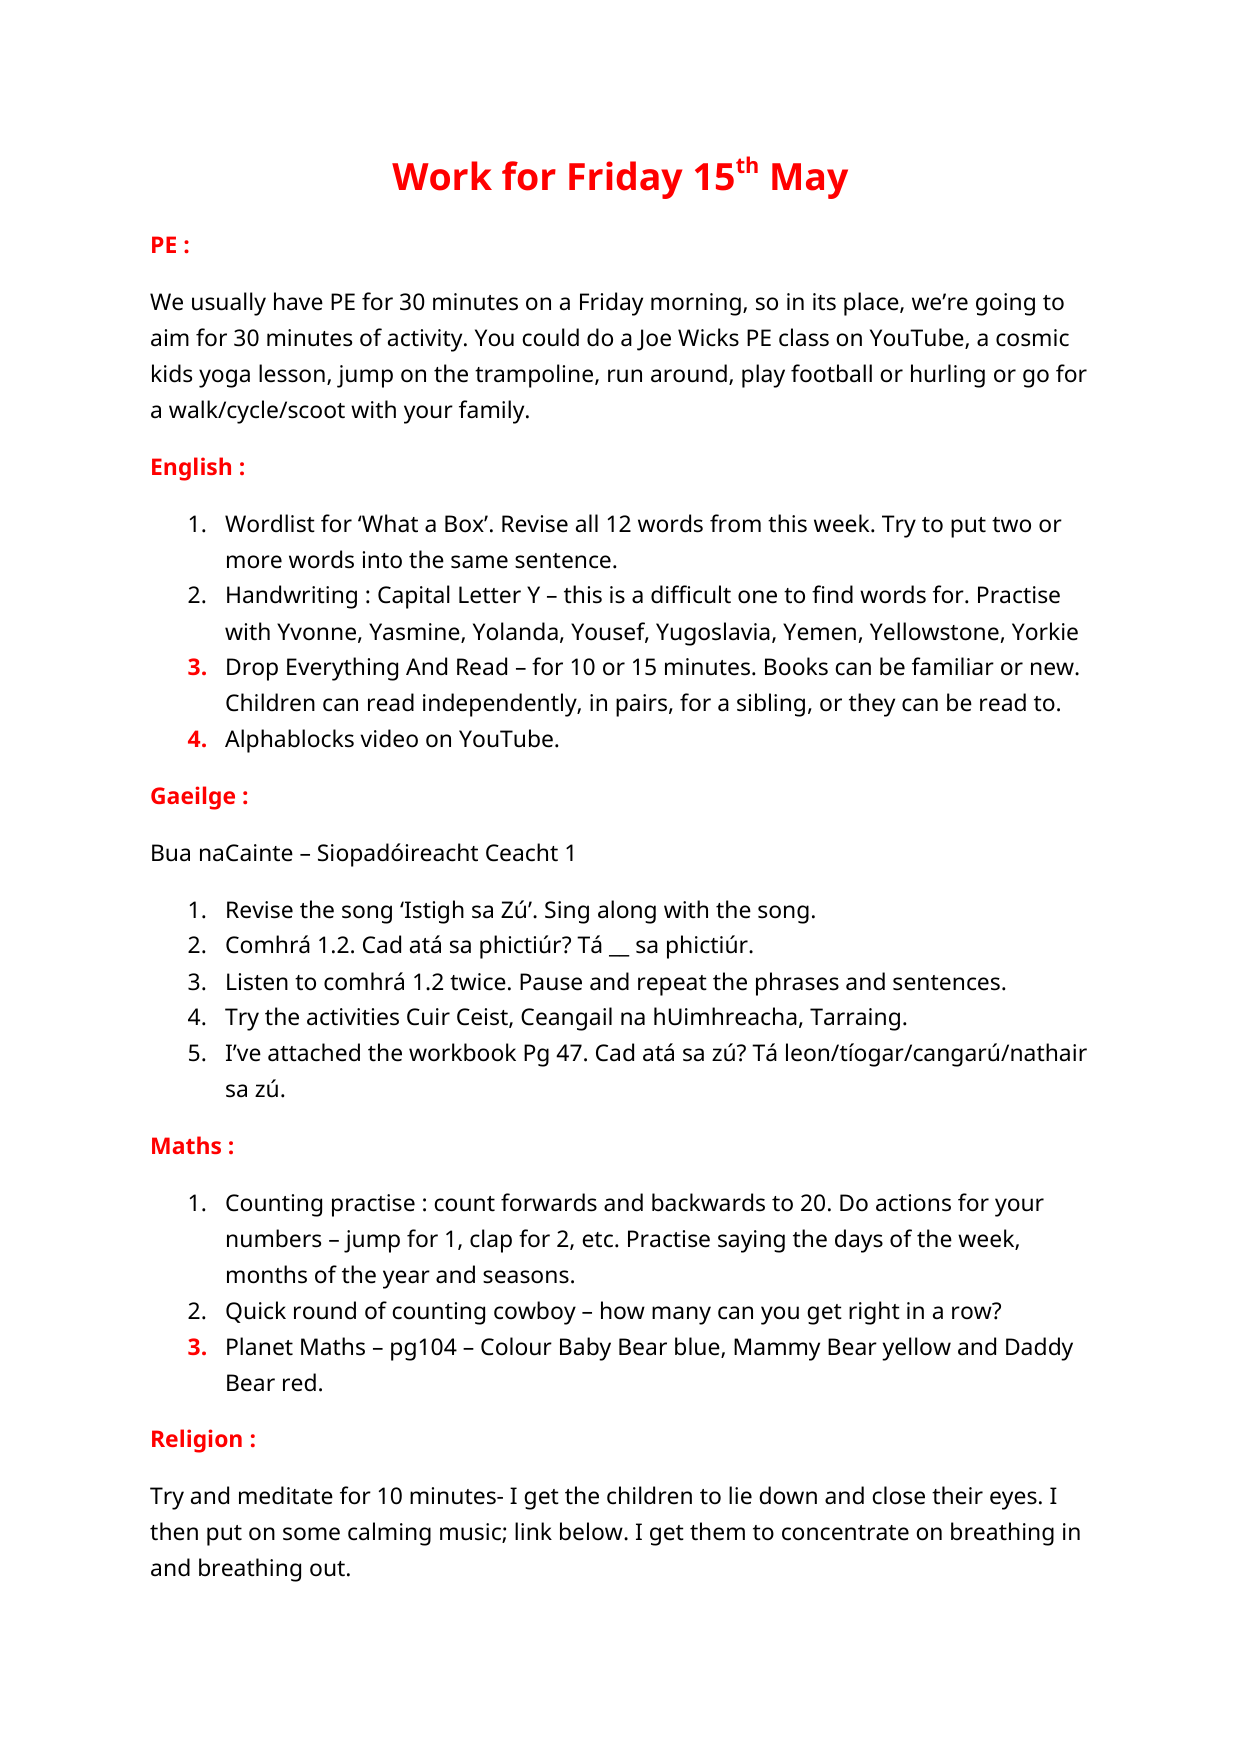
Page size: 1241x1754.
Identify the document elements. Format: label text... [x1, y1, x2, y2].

list Comhrá 1.2. Cad atá sa phictiúr? Tá __ sa phictiúr. [187, 929, 1090, 961]
text Religion : [150, 1423, 1090, 1454]
list I’ve attached the workbook Pg 47. Cad atá sa zú? Tá leon/tíogar/cangarú/nathair sa zú. [187, 1037, 1090, 1104]
list Revise the song ‘Istigh sa Zú’. Sing along with the song. [187, 893, 1090, 925]
list Quick round of counting cowboy – how many can you get right in a row? [187, 1294, 1090, 1326]
list Drop Everything And Read – for 10 or 15 minutes. Books can be familiar or new. Children can read independently, in pairs, for a sibling, or they can be read to. [187, 651, 1090, 718]
list Alphablocks video on YouTube. [187, 723, 1090, 754]
text PE : [150, 229, 1090, 261]
text Work for Friday 15th May [150, 150, 1090, 201]
text We usually have PE for 30 minutes on a Friday morning, so in its place, we’re going to aim for 30 minutes of activity. You could do a Joe Wicks PE class on YouTube, a cosmic kids yoga lesson, jump on the trampoline, run around, play football or hurling or go for a walk/cycle/scoot with your family. [150, 286, 1090, 425]
text Try and meditate for 10 minutes- I get the children to lie down and close their eyes. I then put on some calming music; link below. I get them to concentrate on breathing in and breathing out. [150, 1480, 1090, 1583]
text English : [150, 451, 1090, 482]
list Counting practise : count forwards and backwards to 20. Do actions for your numbers – jump for 1, clap for 2, etc. Practise saying the days of the week, months of the year and seasons. [187, 1187, 1090, 1290]
list Handwriting : Capital Letter Y – this is a difficult one to find words for. Practise with Yvonne, Yasmine, Yolanda, Yousef, Yugoslavia, Yemen, Yellowstone, Yorkie [187, 579, 1090, 647]
list Try the activities Cuir Ceist, Ceangail na hUimhreacha, Tarraing. [187, 1001, 1090, 1033]
text Maths : [150, 1130, 1090, 1161]
list Planet Maths – pg104 – Colour Baby Bear blue, Mammy Bear yellow and Daddy Bear red. [187, 1331, 1090, 1398]
text Bua naCainte – Siopadóireacht Ceacht 1 [150, 837, 1090, 868]
text Gaeilge : [150, 780, 1090, 811]
list Listen to comhrá 1.2 twice. Pause and repeat the phrases and sentences. [187, 965, 1090, 997]
list Wordlist for ‘What a Box’. Revise all 12 words from this week. Try to put two or more words into the same sentence. [187, 508, 1090, 575]
